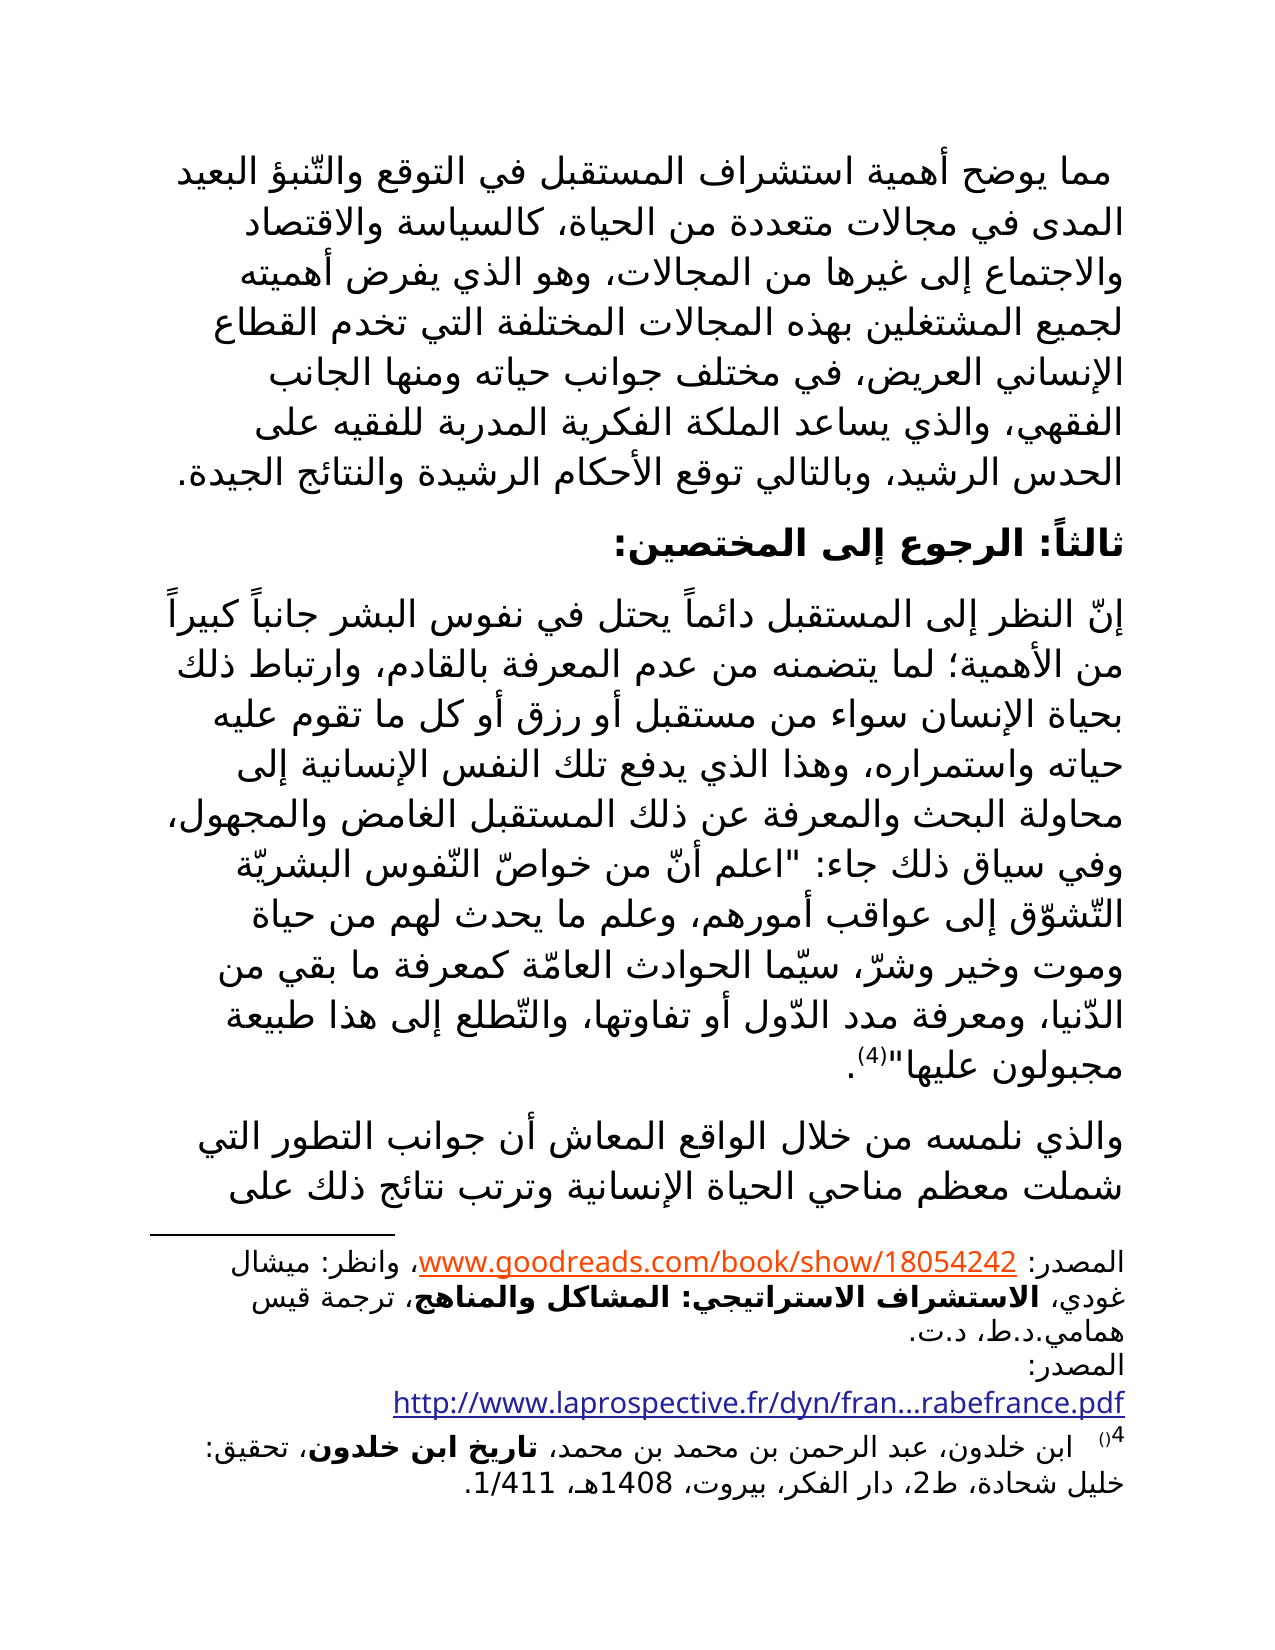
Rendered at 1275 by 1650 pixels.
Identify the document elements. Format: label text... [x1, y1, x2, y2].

text مما يوضح أهمية استشراف المستقبل في التوقع والتّنبؤ البعيد المدى في مجالات متعددة من الحياة، كالسياسة والاقتصاد والاجتماع إلى غيرها من المجالات، وهو الذي يفرض أهميته لجميع المشتغلين بهذه المجالات المختلفة التي تخدم القطاع الإنساني العريض، في مختلف جوانب حياته ومنها الجانب الفقهي، والذي يساعد الملكة الفكرية المدربة للفقيه على الحدس الرشيد، وبالتالي توقع الأحكام الرشيدة والنتائج الجيدة. [150, 150, 1125, 494]
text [150, 1114, 1125, 1208]
text إنّ النظر إلى المستقبل دائماً يحتل في نفوس البشر جانباً كبيراً من الأهمية؛ لما يتضمنه من عدم المعرفة بالقادم، وارتباط ذلك بحياة الإنسان سواء من مستقبل أو رزق أو كل ما تقوم عليه حياته واستمراره، وهذا الذي يدفع تلك النفس الإنسانية إلى محاولة البحث والمعرفة عن ذلك المستقبل الغامض والمجهول، وفي سياق ذلك جاء: "اعلم أنّ من خواصّ النّفوس البشريّة التّشوّق إلى عواقب أمورهم، وعلم ما يحدث لهم من حياة وموت وخير وشرّ، سيّما الحوادث العامّة كمعرفة ما بقي من الدّنيا، ومعرفة مدد الدّول أو تفاوتها، والتّطلع إلى هذا طبيعة مجبولون عليها"(). [150, 592, 1125, 1087]
text ثالثاً: الرجوع إلى المختصين: [150, 522, 1125, 565]
